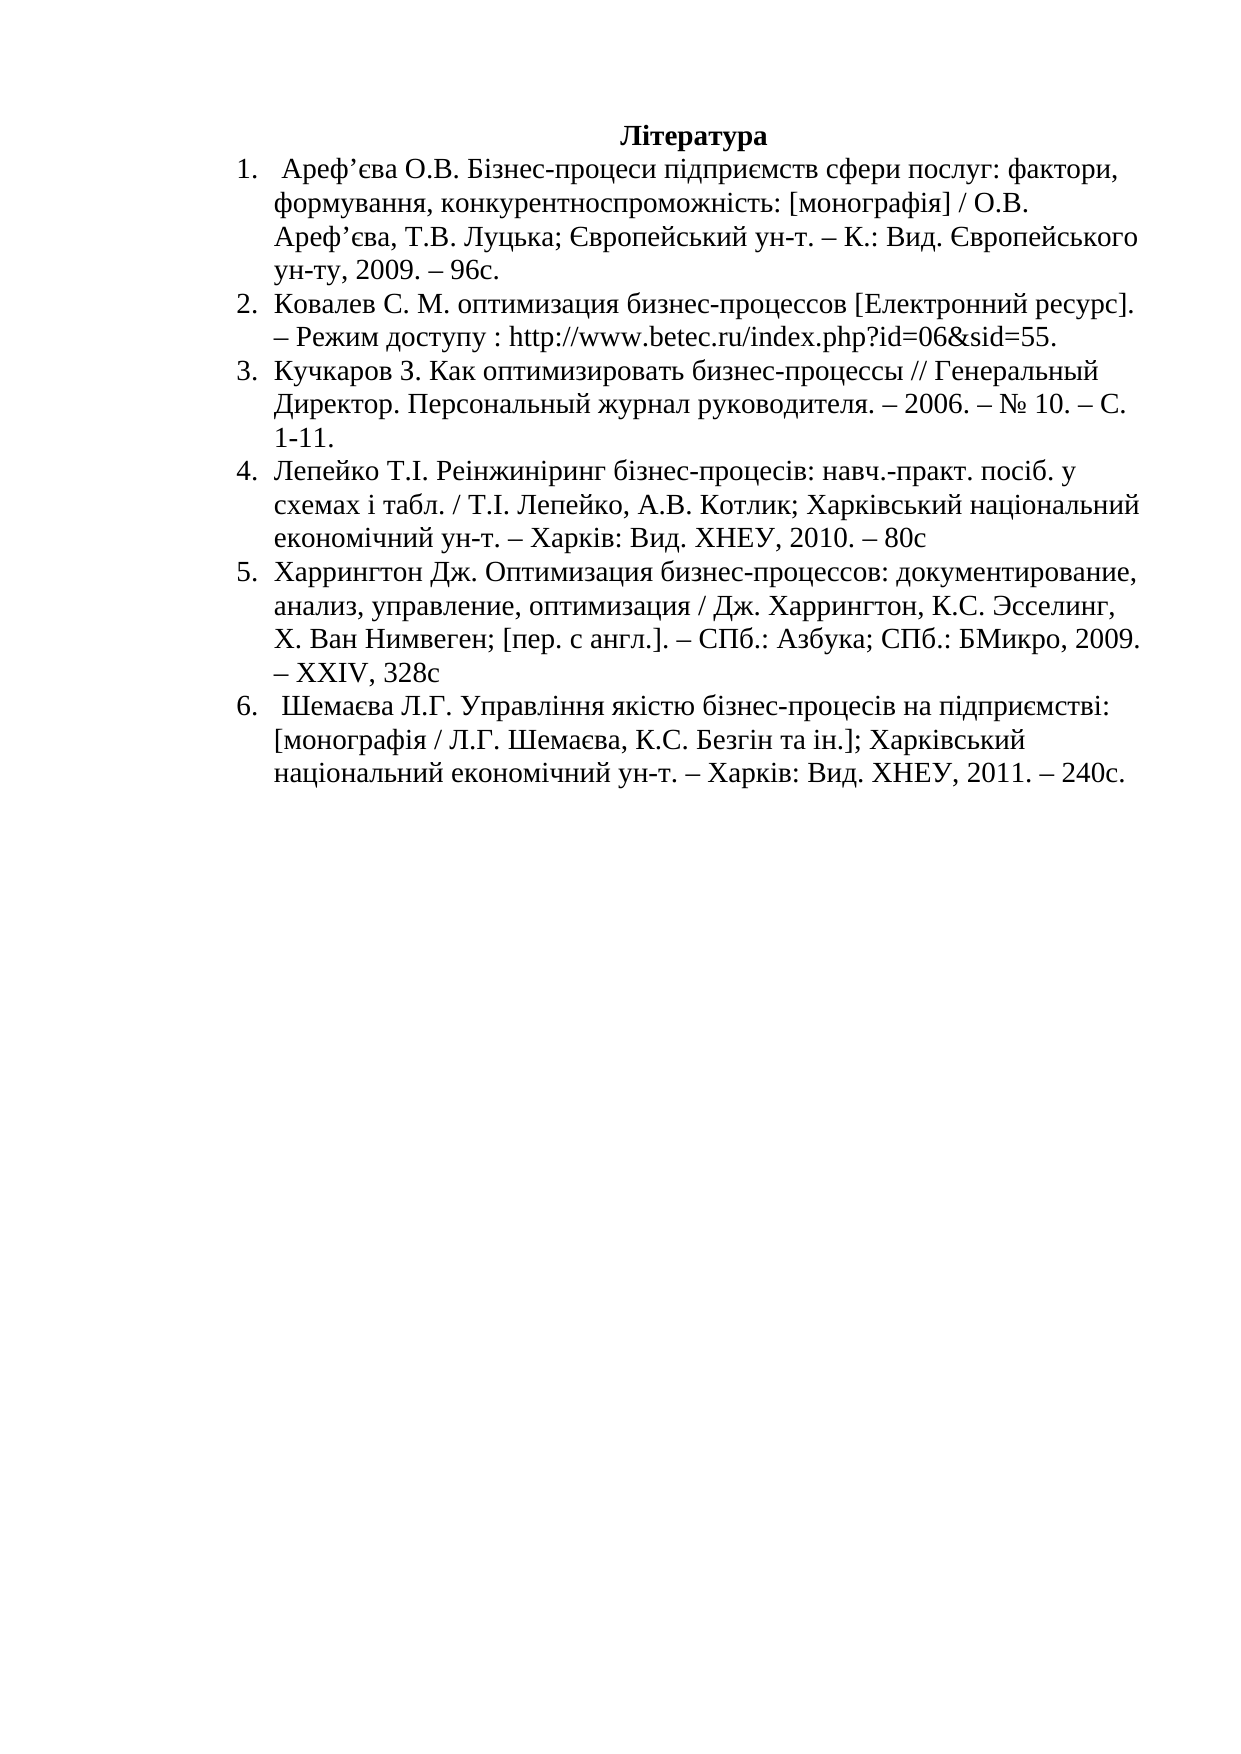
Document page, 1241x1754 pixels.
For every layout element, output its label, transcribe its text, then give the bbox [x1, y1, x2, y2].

list Кучкаров З. Как оптимизировать бизнес-процессы // Генеральный Директор. Персональный журнал руководителя. – 2006. – № 10. – С. 1-11. [236, 353, 1152, 453]
list Ареф’єва О.В. Бізнес-процеси підприємств сфери послуг: фактори, формування, конкурентноспроможність: [монографія] / О.В. Ареф’єва, Т.В. Луцька; Європейський ун-т. – К.: Вид. Європейського ун-ту, 2009. – 96с. [236, 152, 1152, 286]
text Література [177, 118, 1152, 152]
list Лепейко Т.І. Реінжиніринг бізнес-процесів: навч.-практ. посіб. у схемах і табл. / Т.І. Лепейко, А.В. Котлик; Харківський національний економічний ун-т. – Харків: Вид. ХНЕУ, 2010. – 80с [236, 453, 1152, 554]
list Ковалев С. М. оптимизация бизнес-процессов [Електронний ресурс]. – Режим доступу : http://www.betec.ru/index.php?id=06&sid=55. [236, 286, 1152, 353]
list Харрингтон Дж. Оптимизация бизнес-процессов: документирование, анализ, управление, оптимизация / Дж. Харрингтон, К.С. Эсселинг, Х. Ван Нимвеген; [пер. с англ.]. – СПб.: Азбука; СПб.: БМикро, 2009. – XXIV, 328с [236, 554, 1152, 688]
list Шемаєва Л.Г. Управління якістю бізнес-процесів на підприємстві: [монографія / Л.Г. Шемаєва, К.С. Безгін та ін.]; Харківський національний економічний ун-т. – Харків: Вид. ХНЕУ, 2011. – 240с. [236, 688, 1152, 789]
